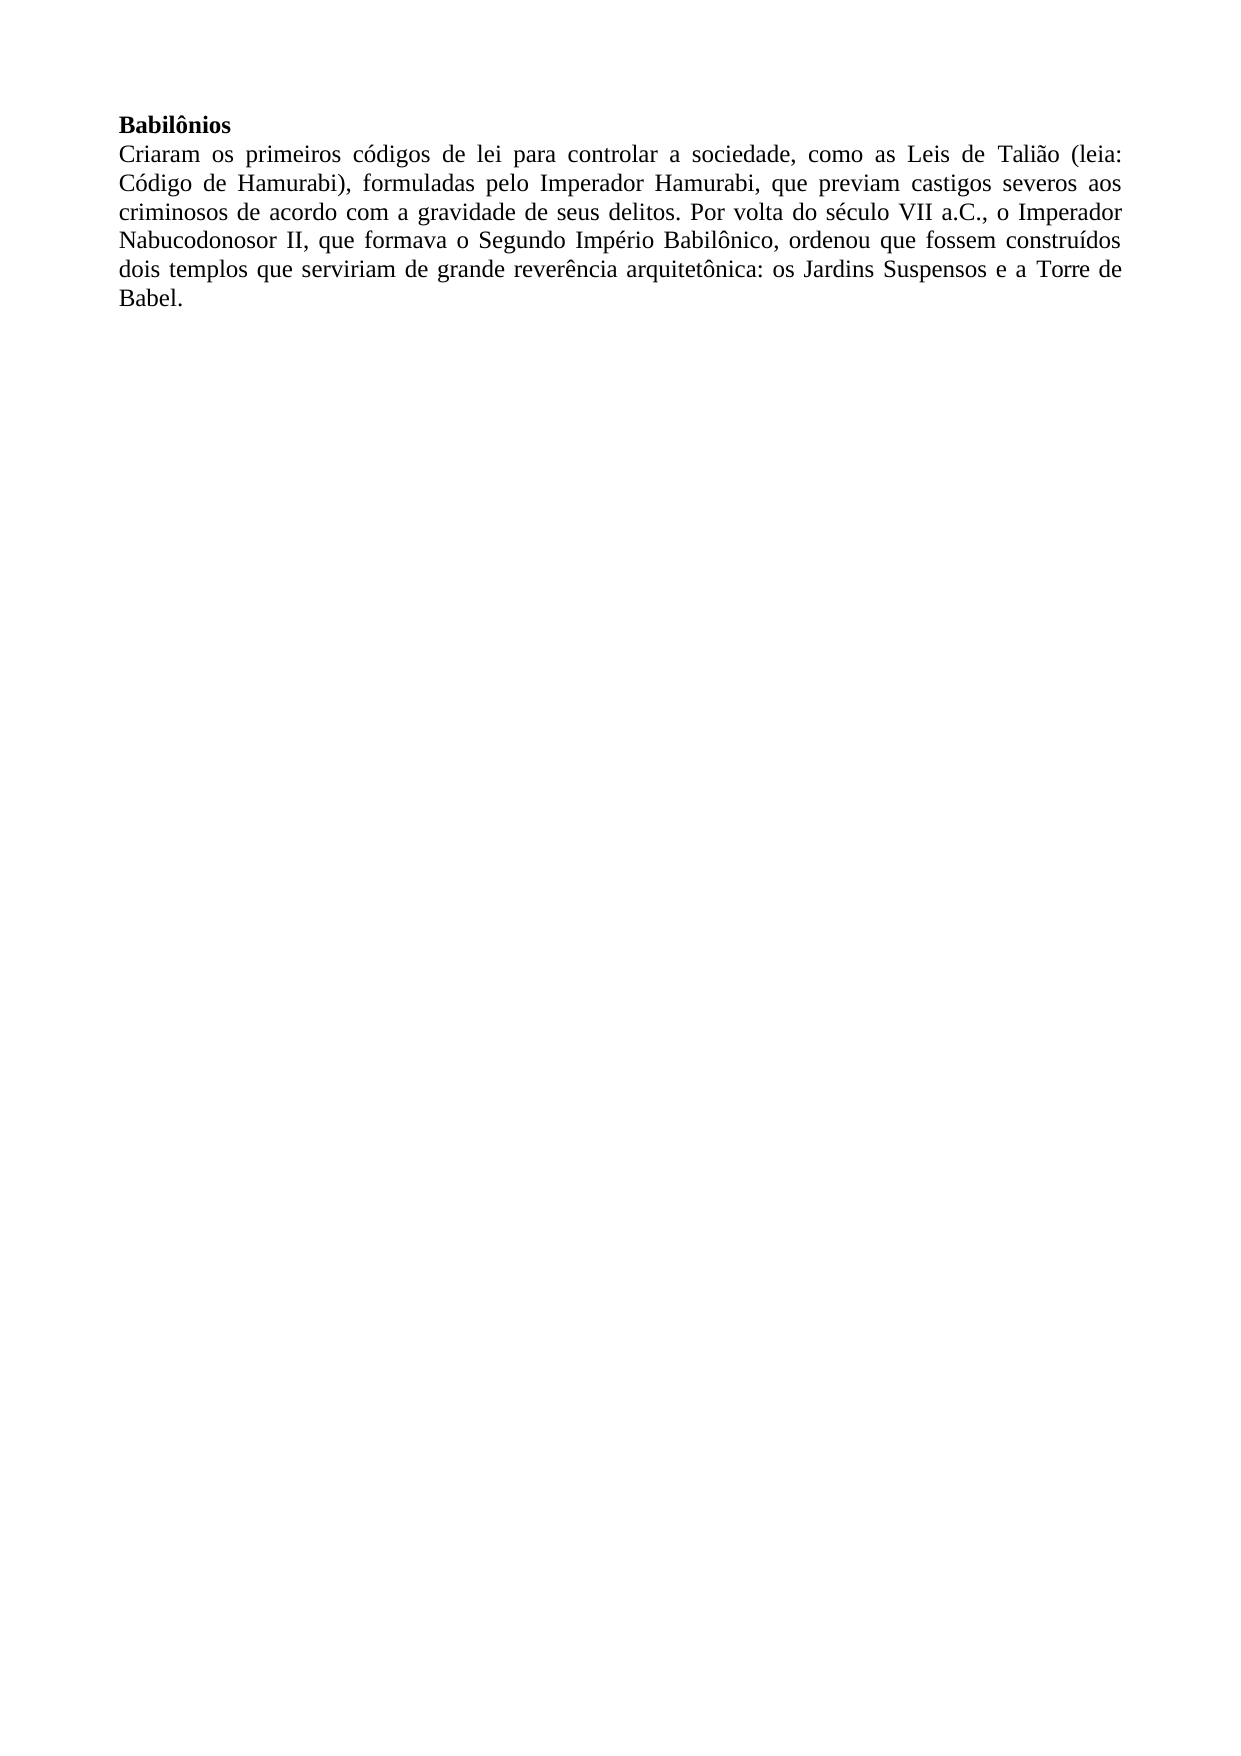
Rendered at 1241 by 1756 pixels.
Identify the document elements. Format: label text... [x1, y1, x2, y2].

subtitle Babilônios [118, 110, 1134, 139]
text Criaram os primeiros códigos de lei para controlar a sociedade, como as Leis de Talião (leia: Código de Hamurabi), formuladas pelo Imperador Hamurabi, que previam castigos severos aos criminosos de acordo com a gravidade de seus delitos. Por volta do século VII a.C., o Imperador Nabucodonosor II, que formava o Segundo Império Babilônico, ordenou que fossem construídos dois templos que serviriam de grande reverência arquitetônica: os Jardins Suspensos e a Torre de Babel. [118, 139, 1122, 312]
